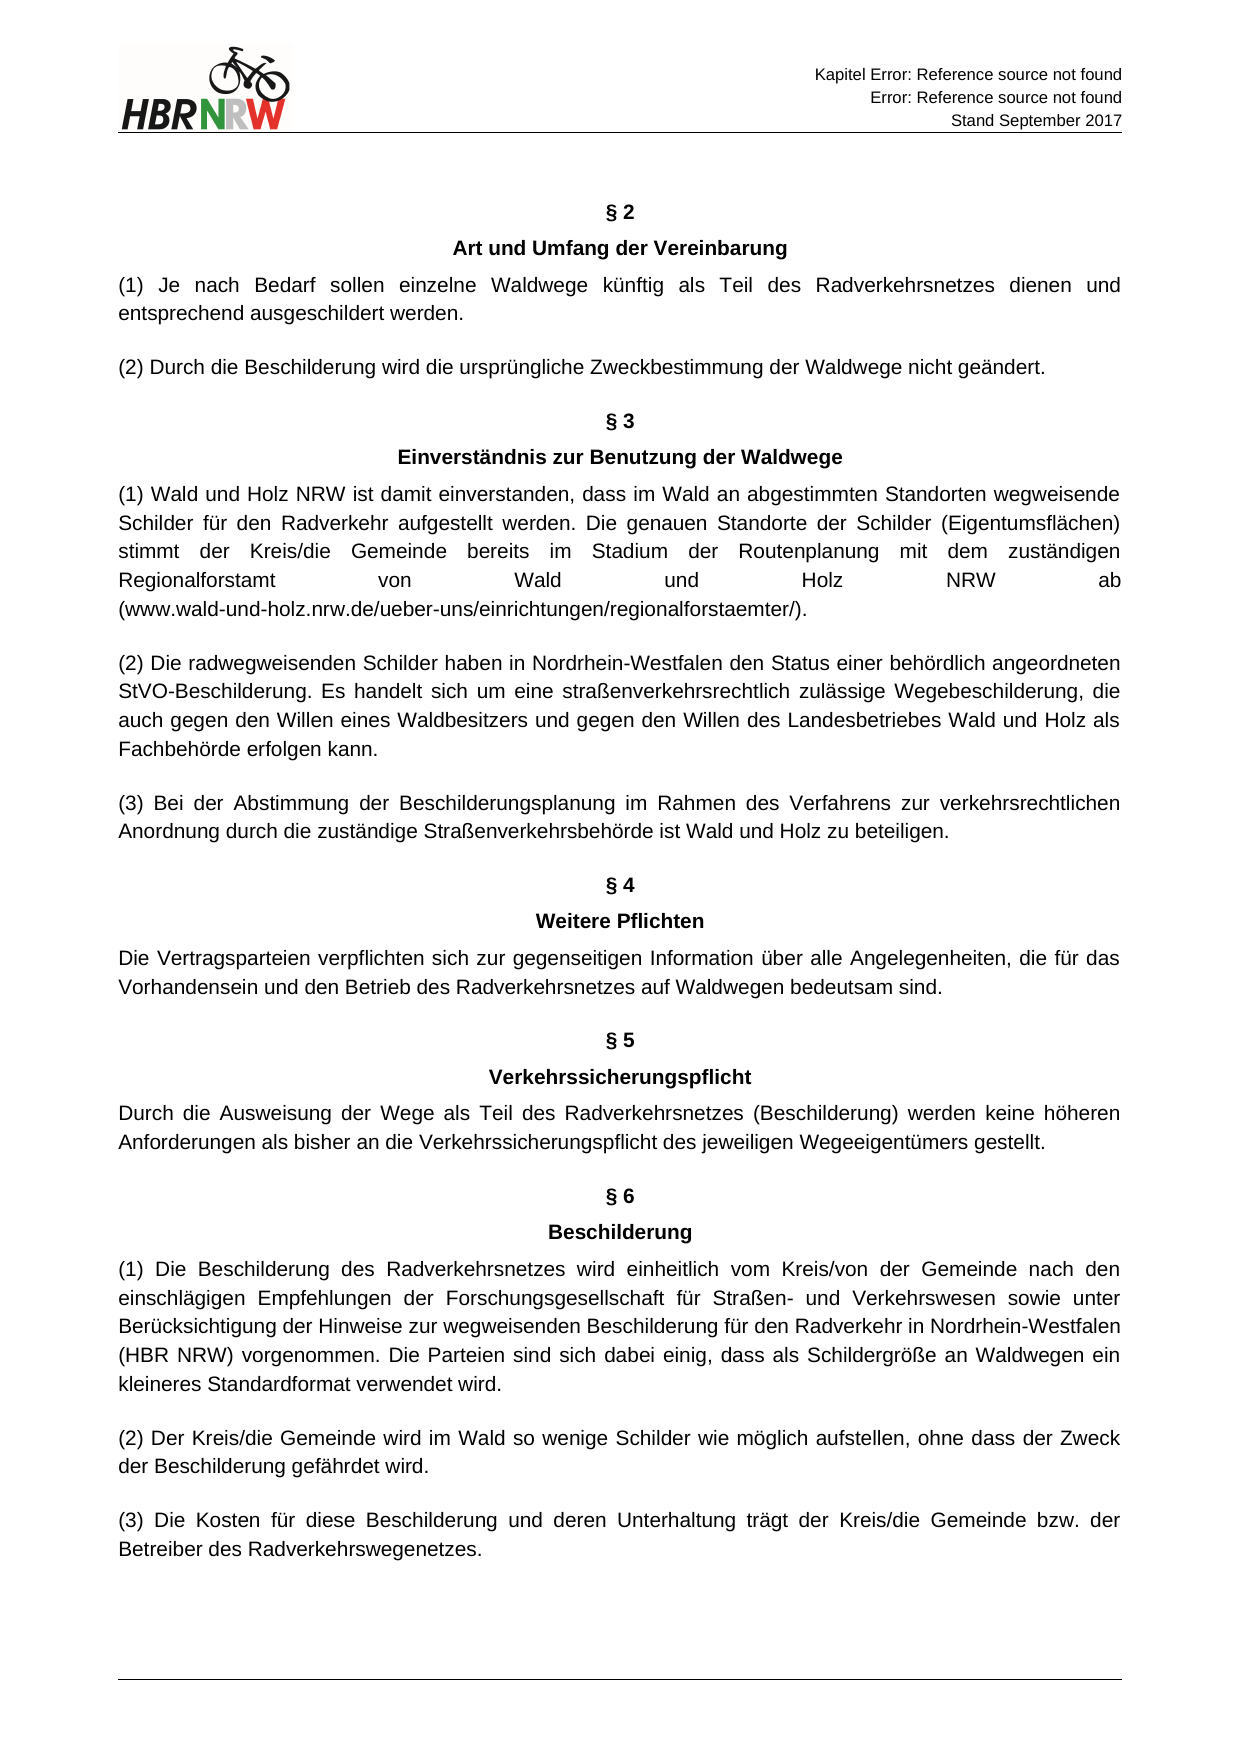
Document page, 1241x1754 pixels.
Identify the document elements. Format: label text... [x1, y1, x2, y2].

text Art und Umfang der Vereinbarung [118, 236, 1122, 260]
text Einverständnis zur Benutzung der Waldwege [118, 445, 1122, 469]
text (2) Der Kreis/die Gemeinde wird im Wald so wenige Schilder wie möglich aufstellen, ohne dass der Zweck der Beschilderung gefährdet wird. [118, 1425, 1122, 1478]
picture [118, 44, 293, 132]
text § 5 [118, 1028, 1122, 1052]
text Die Vertragsparteien verpflichten sich zur gegenseitigen Information über alle Angelegenheiten, die für das Vorhandensein und den Betrieb des Radverkehrsnetzes auf Waldwegen bedeutsam sind. [118, 946, 1122, 998]
text § 4 [118, 873, 1122, 897]
text Weitere Pflichten [118, 909, 1122, 933]
text (2) Die radwegweisenden Schilder haben in Nordrhein-Westfalen den Status einer behördlich angeordneten StVO-Beschilderung. Es handelt sich um eine straßenverkehrsrechtlich zulässige Wegebeschilderung, die auch gegen den Willen eines Waldbesitzers und gegen den Willen des Landesbetriebes Wald und Holz als Fachbehörde erfolgen kann. [118, 650, 1122, 761]
text Durch die Ausweisung der Wege als Teil des Radverkehrsnetzes (Beschilderung) werden keine höheren Anforderungen als bisher an die Verkehrssicherungspflicht des jeweiligen Wegeeigentümers gestellt. [118, 1101, 1122, 1154]
text (1) Wald und Holz NRW ist damit einverstanden, dass im Wald an abgestimmten Standorten wegweisende Schilder für den Radverkehr aufgestellt werden. Die genauen Standorte der Schilder (Eigentumsflächen) stimmt der Kreis/die Gemeinde bereits im Stadium der Routenplanung mit dem zuständigen Regionalforstamt von Wald und Holz NRW ab (www.wald-und-holz.nrw.de/ueber-uns/einrichtungen/regionalforstaemter/). [118, 482, 1122, 621]
text Verkehrssicherungspflicht [118, 1065, 1122, 1089]
text (2) Durch die Beschilderung wird die ursprüngliche Zweckbestimmung der Waldwege nicht geändert. [118, 355, 1122, 379]
text (3) Bei der Abstimmung der Beschilderungsplanung im Rahmen des Verfahrens zur verkehrsrechtlichen Anordnung durch die zuständige Straßenverkehrsbehörde ist Wald und Holz zu beteiligen. [118, 790, 1122, 843]
text § 6 [118, 1184, 1122, 1208]
text § 3 [118, 409, 1122, 433]
text § 2 [118, 199, 1122, 223]
text (1) Je nach Bedarf sollen einzelne Waldwege künftig als Teil des Radverkehrsnetzes dienen und entsprechend ausgeschildert werden. [118, 272, 1122, 325]
text (1) Die Beschilderung des Radverkehrsnetzes wird einheitlich vom Kreis/von der Gemeinde nach den einschlägigen Empfehlungen der Forschungsgesellschaft für Straßen- und Verkehrswesen sowie unter Berücksichtigung der Hinweise zur wegweisenden Beschilderung für den Radverkehr in Nordrhein-Westfalen (HBR NRW) vorgenommen. Die Parteien sind sich dabei einig, dass als Schildergröße an Waldwegen ein kleineres Standardformat verwendet wird. [118, 1257, 1122, 1396]
text Beschilderung [118, 1220, 1122, 1244]
text (3) Die Kosten für diese Beschilderung und deren Unterhaltung trägt der Kreis/die Gemeinde bzw. der Betreiber des Radverkehrswegenetzes. [118, 1508, 1122, 1561]
